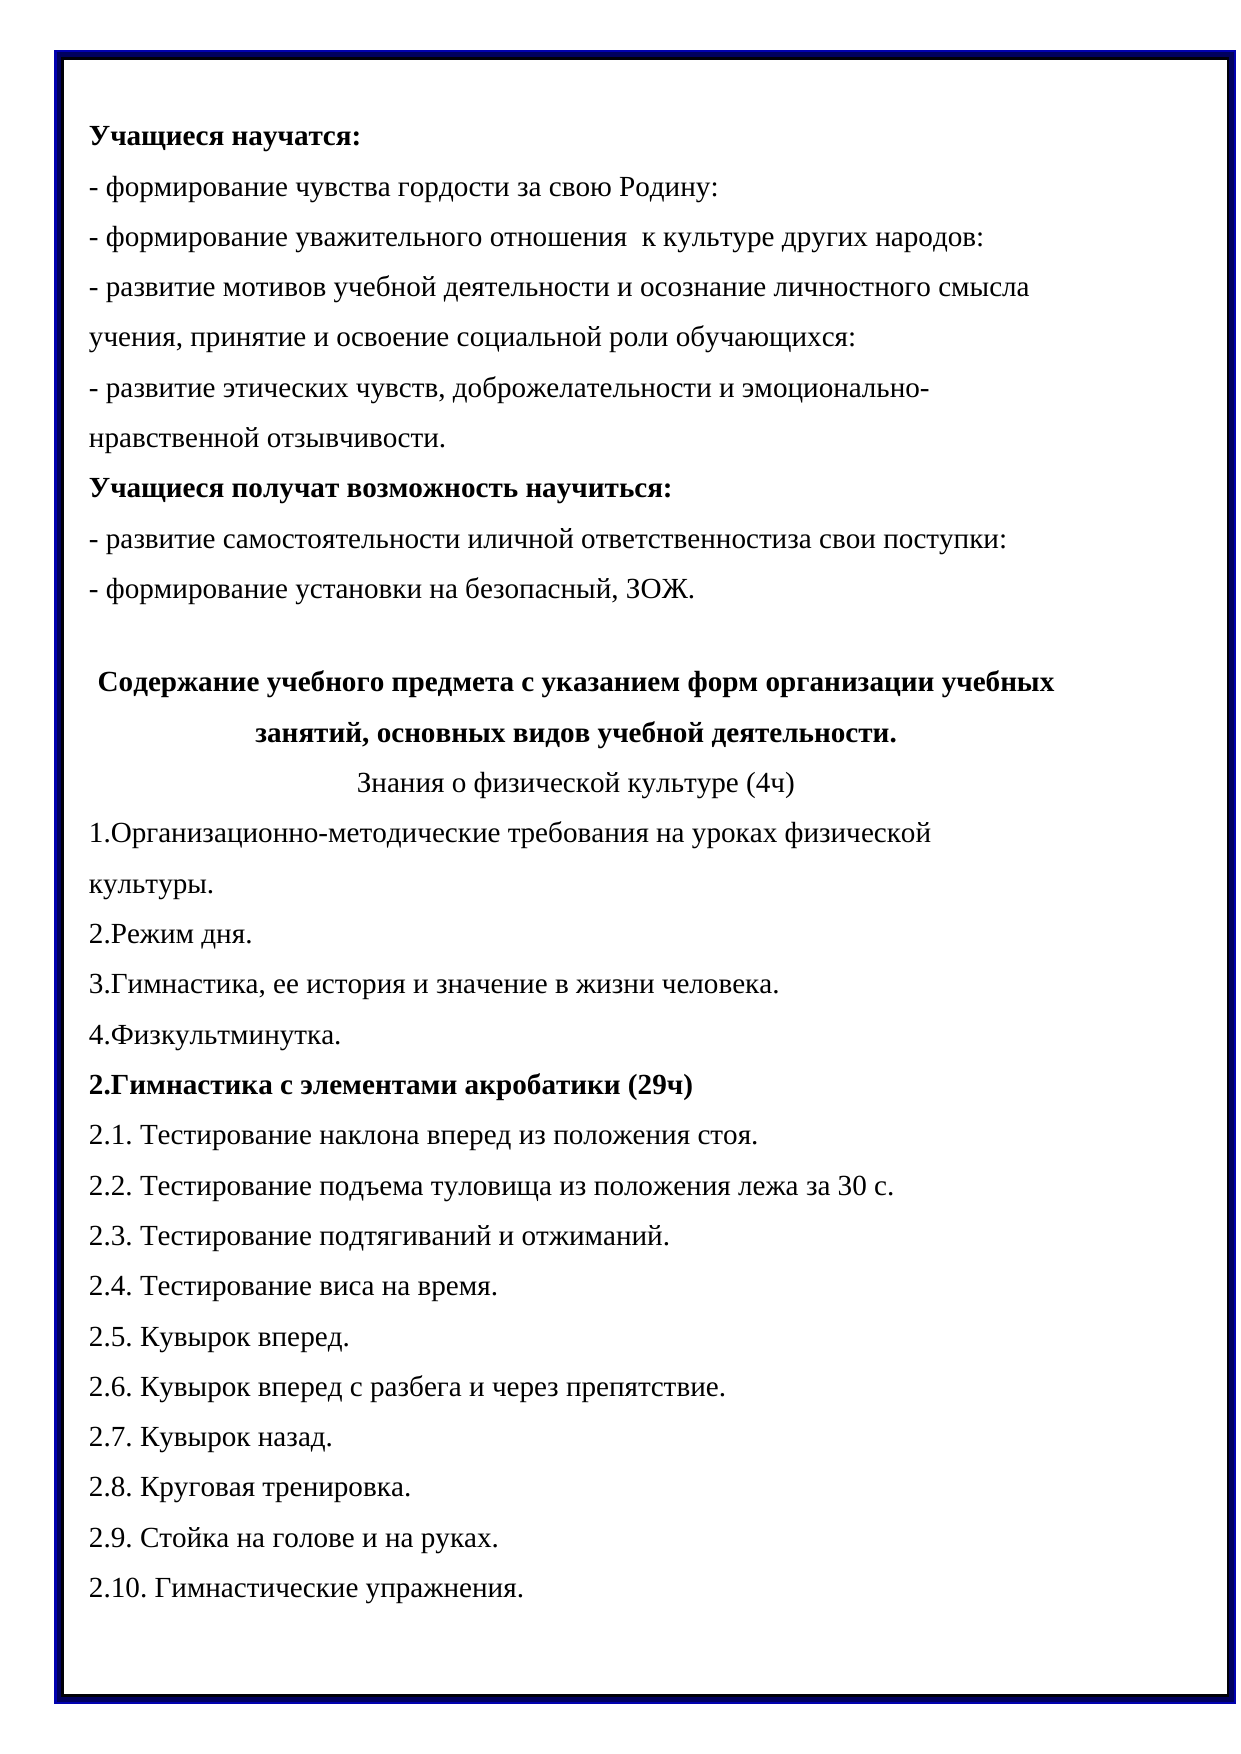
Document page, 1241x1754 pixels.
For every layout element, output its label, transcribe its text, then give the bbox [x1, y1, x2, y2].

text Знания о физической культуре (4ч) [89, 765, 1063, 799]
text 4.Физкультминутка. [89, 1017, 1063, 1050]
text - развитие самостоятельности иличной ответственностиза свои поступки: [89, 521, 1063, 554]
text 2.1. Тестирование наклона вперед из положения стоя. [89, 1117, 1063, 1151]
text 2.2. Тестирование подъема туловища из положения лежа за 30 с. [89, 1168, 1063, 1201]
text Учащиеся научатся: [89, 118, 1063, 152]
text 2.7. Кувырок назад. [89, 1419, 1063, 1453]
text Учащиеся получат возможность научиться: [89, 471, 1063, 504]
text - формирование чувства гордости за свою Родину: [89, 169, 1063, 202]
text 2.Гимнастика с элементами акробатики (29ч) [89, 1067, 1063, 1101]
text 3.Гимнастика, ее история и значение в жизни человека. [89, 966, 1063, 1000]
text - развитие мотивов учебной деятельности и осознание личностного смысла учения, принятие и освоение социальной роли обучающихся: [89, 269, 1063, 353]
text 2.5. Кувырок вперед. [89, 1319, 1063, 1352]
text - формирование установки на безопасный, ЗОЖ. [89, 571, 1063, 605]
text 2.4. Тестирование виса на время. [89, 1268, 1063, 1302]
text Содержание учебного предмета с указанием форм организации учебных занятий, основных видов учебной деятельности. [89, 664, 1063, 748]
text 1.Организационно-методические требования на уроках физической культуры. [89, 816, 1063, 899]
text - развитие этических чувств, доброжелательности и эмоционально-нравственной отзывчивости. [89, 370, 1063, 454]
text 2.10. Гимнастические упражнения. [89, 1570, 1063, 1604]
text 2.9. Стойка на голове и на руках. [89, 1520, 1063, 1553]
text 2.3. Тестирование подтягиваний и отжиманий. [89, 1218, 1063, 1252]
text 2.8. Круговая тренировка. [89, 1469, 1063, 1503]
text - формирование уважительного отношения к культуре других народов: [89, 219, 1063, 252]
text 2.6. Кувырок вперед с разбега и через препятствие. [89, 1369, 1063, 1402]
text 2.Режим дня. [89, 916, 1063, 950]
